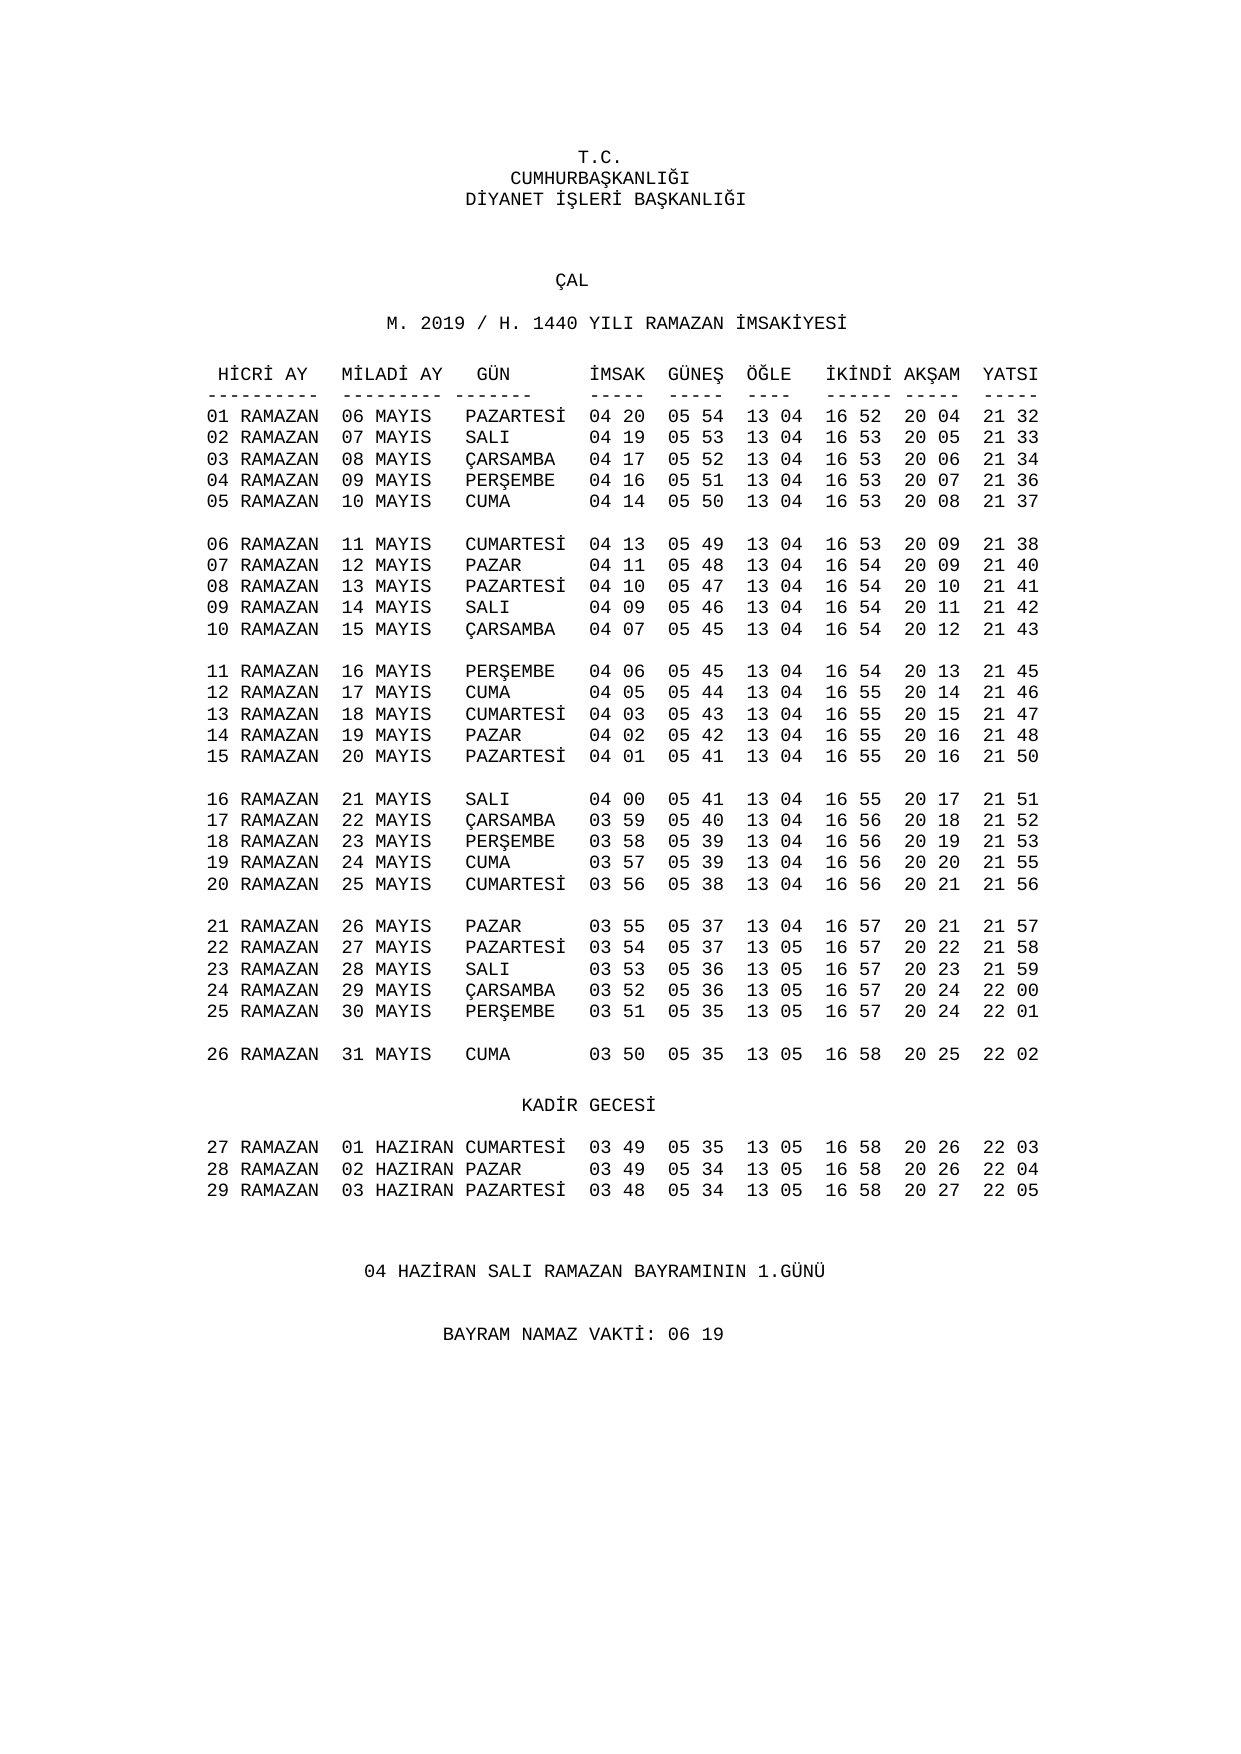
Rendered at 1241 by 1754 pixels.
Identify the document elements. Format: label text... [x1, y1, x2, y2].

text 01 RAMAZAN 06 MAYIS PAZARTESİ 04 20 05 54 13 04 16 52 20 04 21 32 [139, 407, 1101, 428]
text 07 RAMAZAN 12 MAYIS PAZAR 04 11 05 48 13 04 16 54 20 09 21 40 [139, 556, 1101, 577]
text 23 RAMAZAN 28 MAYIS SALI 03 53 05 36 13 05 16 57 20 23 21 59 [139, 959, 1101, 981]
text ÇAL [139, 271, 1101, 292]
text 28 RAMAZAN 02 HAZIRAN PAZAR 03 49 05 34 13 05 16 58 20 26 22 04 [139, 1159, 1101, 1181]
text 12 RAMAZAN 17 MAYIS CUMA 04 05 05 44 13 04 16 55 20 14 21 46 [139, 683, 1101, 704]
text 11 RAMAZAN 16 MAYIS PERŞEMBE 04 06 05 45 13 04 16 54 20 13 21 45 [139, 662, 1101, 683]
text 17 RAMAZAN 22 MAYIS ÇARSAMBA 03 59 05 40 13 04 16 56 20 18 21 52 [139, 811, 1101, 832]
text 29 RAMAZAN 03 HAZIRAN PAZARTESİ 03 48 05 34 13 05 16 58 20 27 22 05 [139, 1181, 1101, 1202]
text 24 RAMAZAN 29 MAYIS ÇARSAMBA 03 52 05 36 13 05 16 57 20 24 22 00 [139, 981, 1101, 1002]
text ---------- --------- ------- ----- ----- ---- ------ ----- ----- [139, 386, 1101, 407]
text 14 RAMAZAN 19 MAYIS PAZAR 04 02 05 42 13 04 16 55 20 16 21 48 [139, 726, 1101, 747]
text 26 RAMAZAN 31 MAYIS CUMA 03 50 05 35 13 05 16 58 20 25 22 02 [139, 1044, 1101, 1066]
text 16 RAMAZAN 21 MAYIS SALI 04 00 05 41 13 04 16 55 20 17 21 51 [139, 789, 1101, 811]
text DİYANET İŞLERİ BAŞKANLIĞI [139, 190, 1101, 211]
text 13 RAMAZAN 18 MAYIS CUMARTESİ 04 03 05 43 13 04 16 55 20 15 21 47 [139, 704, 1101, 726]
text 19 RAMAZAN 24 MAYIS CUMA 03 57 05 39 13 04 16 56 20 20 21 55 [139, 853, 1101, 874]
text 22 RAMAZAN 27 MAYIS PAZARTESİ 03 54 05 37 13 05 16 57 20 22 21 58 [139, 938, 1101, 959]
text BAYRAM NAMAZ VAKTİ: 06 19 [139, 1325, 1101, 1346]
text CUMHURBAŞKANLIĞI [139, 169, 1101, 190]
text 04 RAMAZAN 09 MAYIS PERŞEMBE 04 16 05 51 13 04 16 53 20 07 21 36 [139, 471, 1101, 492]
text M. 2019 / H. 1440 YILI RAMAZAN İMSAKİYESİ [139, 313, 1101, 335]
text 06 RAMAZAN 11 MAYIS CUMARTESİ 04 13 05 49 13 04 16 53 20 09 21 38 [139, 534, 1101, 556]
text 21 RAMAZAN 26 MAYIS PAZAR 03 55 05 37 13 04 16 57 20 21 21 57 [139, 917, 1101, 938]
text 18 RAMAZAN 23 MAYIS PERŞEMBE 03 58 05 39 13 04 16 56 20 19 21 53 [139, 832, 1101, 853]
text 09 RAMAZAN 14 MAYIS SALI 04 09 05 46 13 04 16 54 20 11 21 42 [139, 598, 1101, 619]
text 15 RAMAZAN 20 MAYIS PAZARTESİ 04 01 05 41 13 04 16 55 20 16 21 50 [139, 747, 1101, 768]
text KADİR GECESİ [139, 1096, 1101, 1117]
text HİCRİ AY MİLADİ AY GÜN İMSAK GÜNEŞ ÖĞLE İKİNDİ AKŞAM YATSI [139, 364, 1101, 386]
text 04 HAZİRAN SALI RAMAZAN BAYRAMININ 1.GÜNÜ [139, 1261, 1101, 1283]
text 03 RAMAZAN 08 MAYIS ÇARSAMBA 04 17 05 52 13 04 16 53 20 06 21 34 [139, 449, 1101, 471]
text 02 RAMAZAN 07 MAYIS SALI 04 19 05 53 13 04 16 53 20 05 21 33 [139, 428, 1101, 449]
text 10 RAMAZAN 15 MAYIS ÇARSAMBA 04 07 05 45 13 04 16 54 20 12 21 43 [139, 619, 1101, 641]
text 25 RAMAZAN 30 MAYIS PERŞEMBE 03 51 05 35 13 05 16 57 20 24 22 01 [139, 1002, 1101, 1023]
text 20 RAMAZAN 25 MAYIS CUMARTESİ 03 56 05 38 13 04 16 56 20 21 21 56 [139, 874, 1101, 896]
text 27 RAMAZAN 01 HAZIRAN CUMARTESİ 03 49 05 35 13 05 16 58 20 26 22 03 [139, 1138, 1101, 1159]
text 05 RAMAZAN 10 MAYIS CUMA 04 14 05 50 13 04 16 53 20 08 21 37 [139, 492, 1101, 513]
text 08 RAMAZAN 13 MAYIS PAZARTESİ 04 10 05 47 13 04 16 54 20 10 21 41 [139, 577, 1101, 598]
text T.C. [139, 148, 1101, 169]
